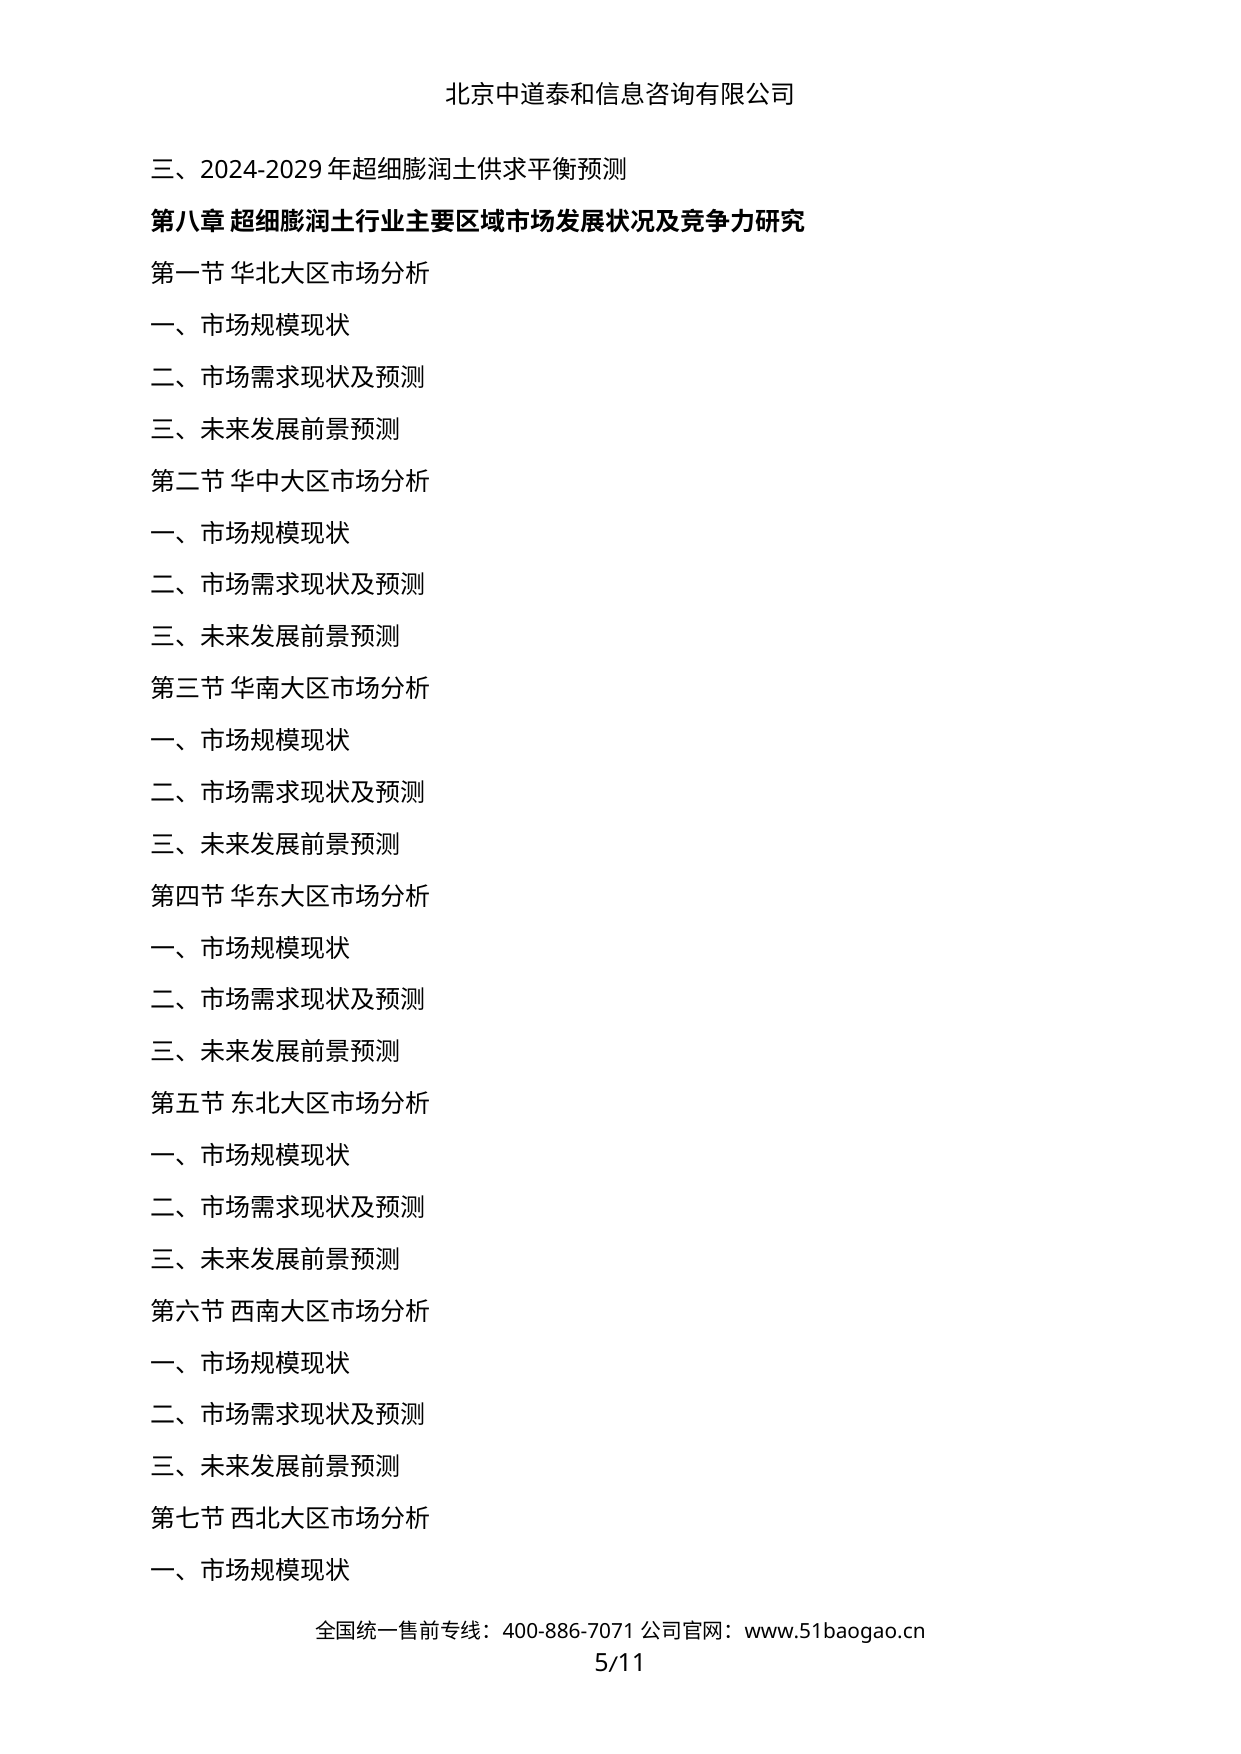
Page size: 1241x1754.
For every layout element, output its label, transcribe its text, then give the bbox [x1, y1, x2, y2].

text 三、未来发展前景预测 [150, 617, 1090, 653]
text 三、未来发展前景预测 [150, 824, 1090, 861]
text 二、市场需求现状及预测 [150, 1395, 1090, 1431]
text 三、2024-2029年超细膨润土供求平衡预测 [150, 150, 1090, 186]
text 第六节 西南大区市场分析 [150, 1291, 1090, 1327]
text 第二节 华中大区市场分析 [150, 461, 1090, 497]
text 三、未来发展前景预测 [150, 409, 1090, 446]
text 第八章 超细膨润土行业主要区域市场发展状况及竞争力研究 [150, 202, 1090, 238]
text 第七节 西北大区市场分析 [150, 1499, 1090, 1535]
text 二、市场需求现状及预测 [150, 980, 1090, 1016]
text 第五节 东北大区市场分析 [150, 1084, 1090, 1120]
text 第三节 华南大区市场分析 [150, 669, 1090, 705]
text 一、市场规模现状 [150, 928, 1090, 964]
text 一、市场规模现状 [150, 1551, 1090, 1587]
text 第四节 华东大区市场分析 [150, 876, 1090, 912]
text 一、市场规模现状 [150, 513, 1090, 549]
text 二、市场需求现状及预测 [150, 565, 1090, 601]
text 二、市场需求现状及预测 [150, 1187, 1090, 1224]
text 一、市场规模现状 [150, 721, 1090, 757]
text 一、市场规模现状 [150, 306, 1090, 342]
text 一、市场规模现状 [150, 1343, 1090, 1379]
text 一、市场规模现状 [150, 1136, 1090, 1172]
text 二、市场需求现状及预测 [150, 357, 1090, 394]
text 三、未来发展前景预测 [150, 1032, 1090, 1068]
text 三、未来发展前景预测 [150, 1447, 1090, 1483]
text 三、未来发展前景预测 [150, 1239, 1090, 1276]
text 二、市场需求现状及预测 [150, 772, 1090, 809]
text 第一节 华北大区市场分析 [150, 254, 1090, 290]
